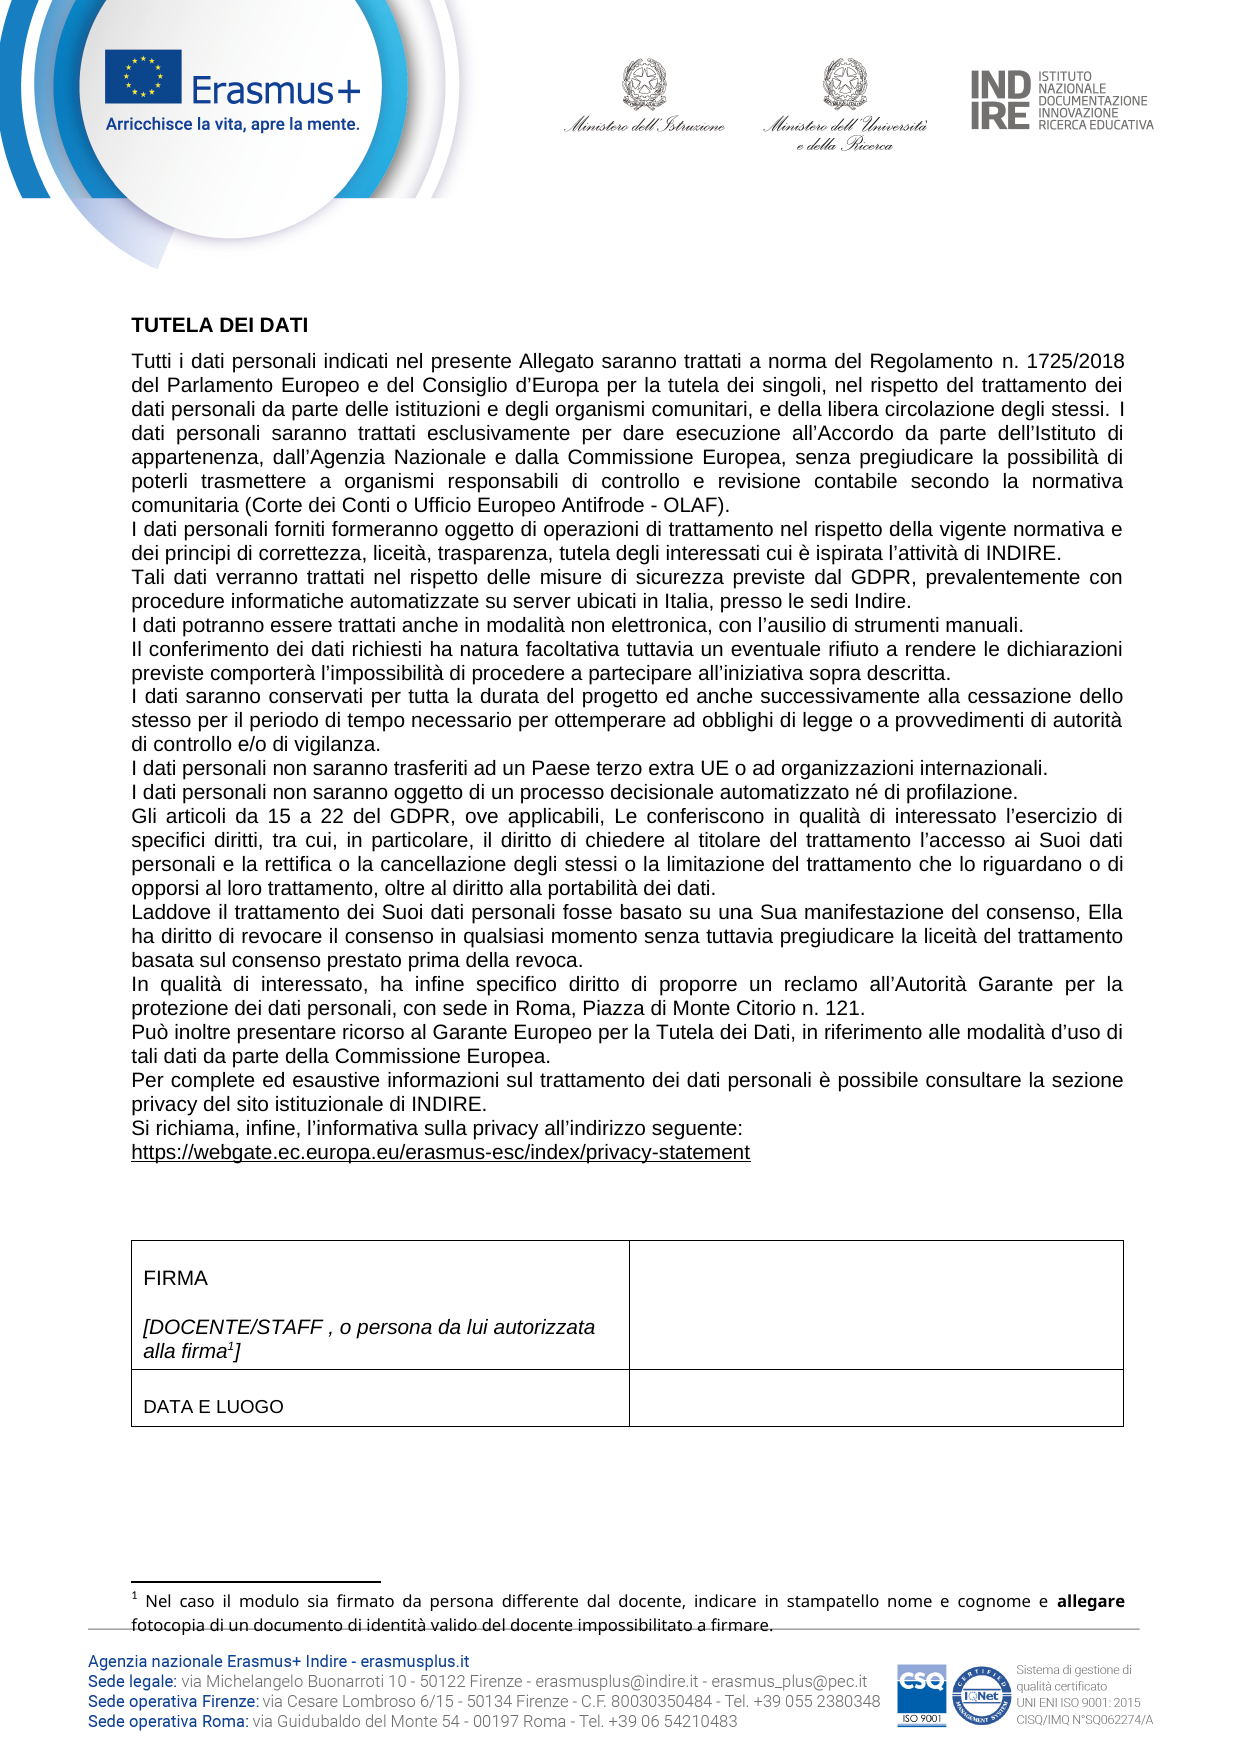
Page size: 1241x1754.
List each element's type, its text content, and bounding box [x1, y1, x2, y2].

table_cell DATA E LUOGO [132, 1370, 629, 1426]
text Si richiama, infine, l’informativa sulla privacy all’indirizzo seguente: [131, 1116, 1125, 1139]
table_header [630, 1241, 1123, 1369]
text Tutti i dati personali indicati nel presente Allegato saranno trattati a norma del Regolamento n. 1725/2018 del Parlamento Europeo e del Consiglio d’Europa per la tutela dei singoli, nel rispetto del trattamento dei dati personali da parte delle istituzioni e degli organismi comunitari, e della libera circolazione degli stessi. I dati personali saranno trattati esclusivamente per dare esecuzione all’Accordo da parte dell’Istituto di appartenenza, dall’Agenzia Nazionale e dalla Commissione Europea, senza pregiudicare la possibilità di poterli trasmettere a organismi responsabili di controllo e revisione contabile secondo la normativa comunitaria (Corte dei Conti o Ufficio Europeo Antifrode - OLAF). [131, 349, 1125, 517]
text TUTELA DEI DATI [131, 312, 1125, 336]
text Per complete ed esaustive informazioni sul trattamento dei dati personali è possibile consultare la sezione privacy del sito istituzionale di INDIRE. [131, 1068, 1125, 1116]
text I dati personali non saranno oggetto di un processo decisionale automatizzato né di profilazione. [131, 780, 1125, 804]
text I dati personali non saranno trasferiti ad un Paese terzo extra UE o ad organizzazioni internazionali. [131, 756, 1125, 780]
text https://webgate.ec.europa.eu/erasmus-esc/index/privacy-statement [131, 1139, 1125, 1163]
text Laddove il trattamento dei Suoi dati personali fosse basato su una Sua manifestazione del consenso, Ella ha diritto di revocare il consenso in qualsiasi momento senza tuttavia pregiudicare la liceità del trattamento basata sul consenso prestato prima della revoca. [131, 900, 1125, 972]
text Il conferimento dei dati richiesti ha natura facoltativa tuttavia un eventuale rifiuto a rendere le dichiarazioni previste comporterà l’impossibilità di procedere a partecipare all’iniziativa sopra descritta. [131, 636, 1125, 684]
text Gli articoli da 15 a 22 del GDPR, ove applicabili, Le conferiscono in qualità di interessato l’esercizio di specifici diritti, tra cui, in particolare, il diritto di chiedere al titolare del trattamento l’accesso ai Suoi dati personali e la rettifica o la cancellazione degli stessi o la limitazione del trattamento che lo riguardano o di opporsi al loro trattamento, oltre al diritto alla portabilità dei dati. [131, 804, 1125, 900]
text I dati personali forniti formeranno oggetto di operazioni di trattamento nel rispetto della vigente normativa e dei principi di correttezza, liceità, trasparenza, tutela degli interessati cui è ispirata l’attività di INDIRE. [131, 517, 1125, 564]
text I dati saranno conservati per tutta la durata del progetto ed anche successivamente alla cessazione dello stesso per il periodo di tempo necessario per ottemperare ad obblighi di legge o a provvedimenti di autorità di controllo e/o di vigilanza. [131, 684, 1125, 756]
text In qualità di interessato, ha infine specifico diritto di proporre un reclamo all’Autorità Garante per la protezione dei dati personali, con sede in Roma, Piazza di Monte Citorio n. 121. [131, 972, 1125, 1020]
table_header FIRMA [DOCENTE/STAFF , o persona da lui autorizzata alla firma] [132, 1241, 629, 1369]
picture [0, 1615, 1241, 1754]
table_cell [630, 1370, 1123, 1426]
text Tali dati verranno trattati nel rispetto delle misure di sicurezza previste dal GDPR, prevalentemente con procedure informatiche automatizzate su server ubicati in Italia, presso le sedi Indire. [131, 564, 1125, 612]
picture [0, 0, 1239, 276]
text Può inoltre presentare ricorso al Garante Europeo per la Tutela dei Dati, in riferimento alle modalità d’uso di tali dati da parte della Commissione Europea. [131, 1020, 1125, 1068]
text I dati potranno essere trattati anche in modalità non elettronica, con l’ausilio di strumenti manuali. [131, 612, 1125, 636]
